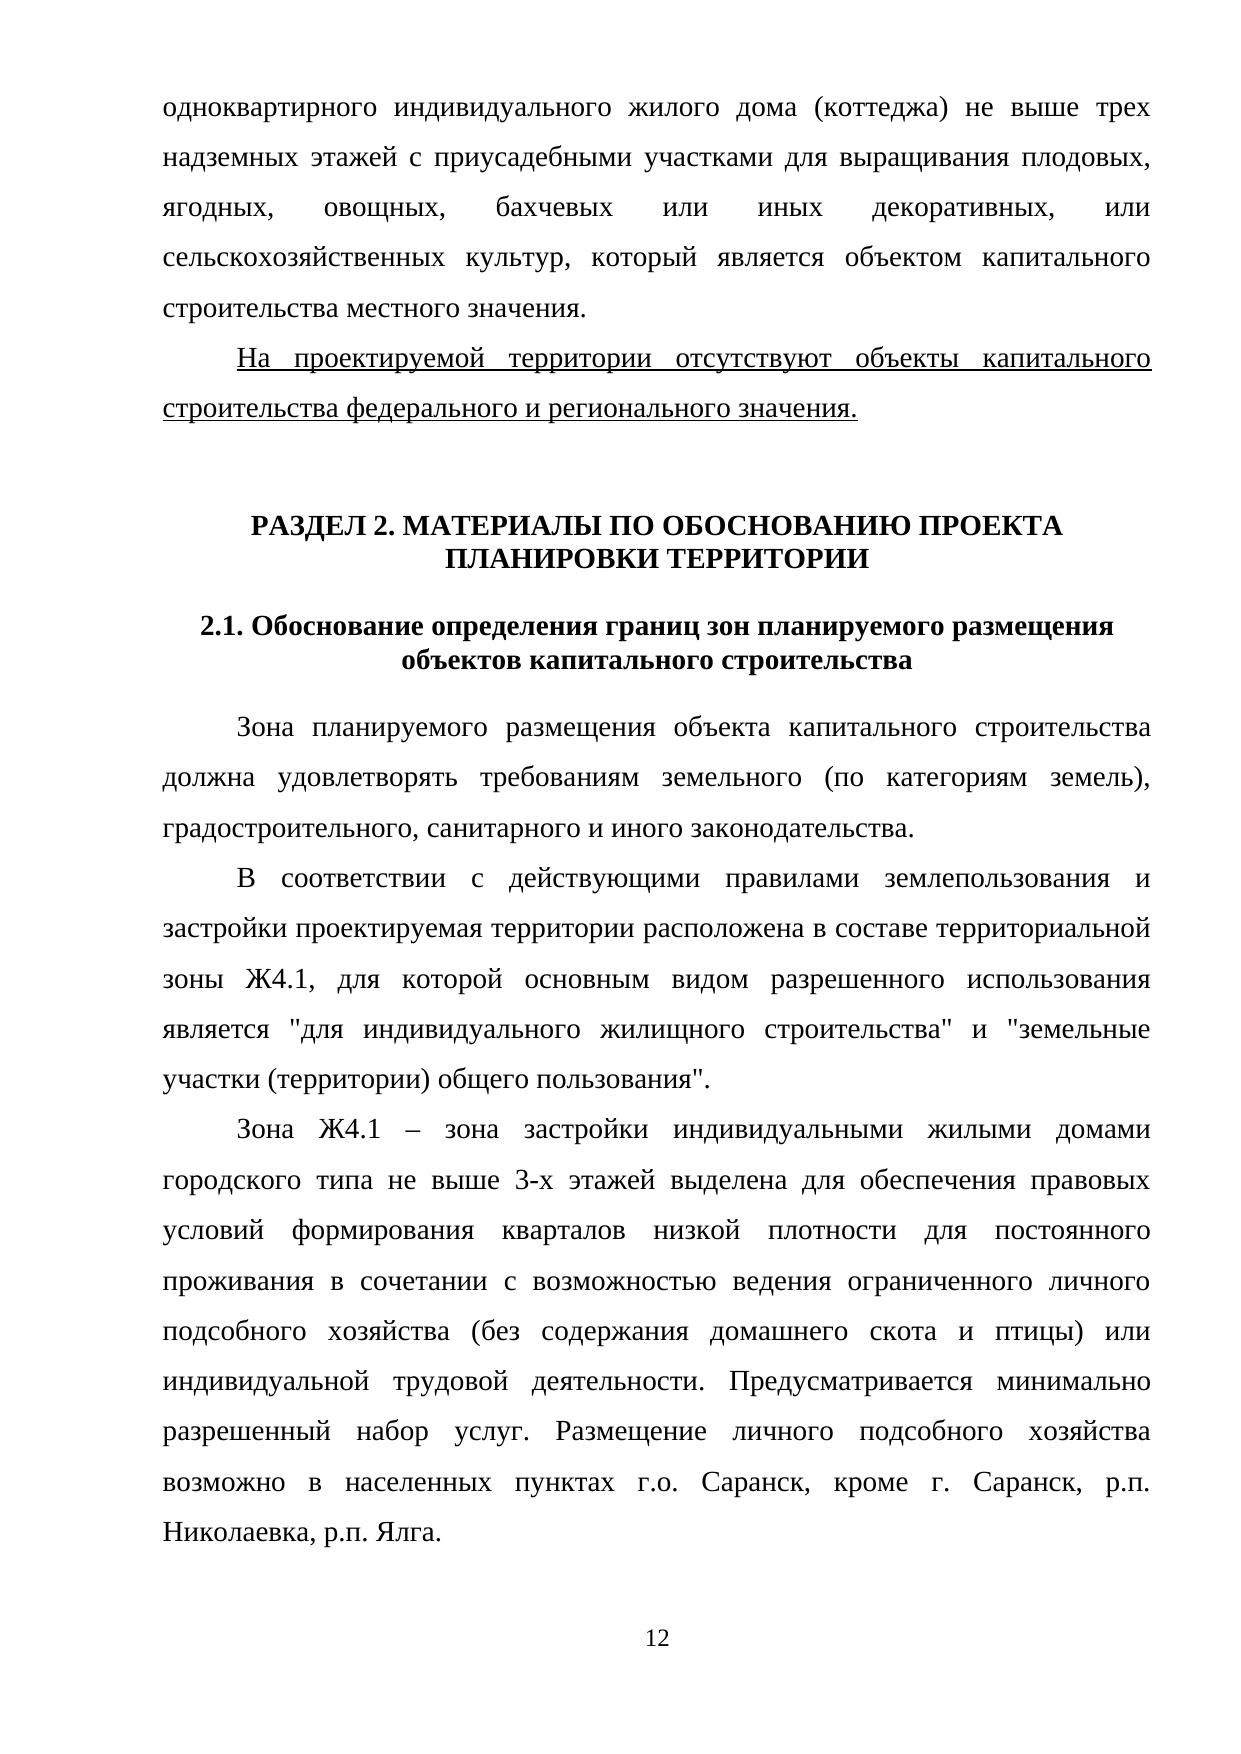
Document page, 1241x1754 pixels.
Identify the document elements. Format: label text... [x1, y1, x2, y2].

text Зона Ж4.1 – зона застройки индивидуальными жилыми домами городского типа не выше 3-х этажей выделена для обеспечения правовых условий формирования кварталов низкой плотности для постоянного проживания в сочетании с возможностью ведения ограниченного личного подсобного хозяйства (без содержания домашнего скота и птицы) или индивидуальной трудовой деятельности. Предусматривается минимально разрешенный набор услуг. Размещение личного подсобного хозяйства возможно в населенных пунктах г.о. Саранск, кроме г. Саранск, р.п. Николаевка, р.п. Ялга. [162, 1112, 1152, 1548]
text В соответствии с действующими правилами землепользования и застройки проектируемая территории расположена в составе территориальной зоны Ж4.1, для которой основным видом разрешенного использования является "для индивидуального жилищного строительства" и "земельные участки (территории) общего пользования". [162, 860, 1152, 1095]
text РАЗДЕЛ 2. Материалы по Обоснованию проекта планировки территории [162, 508, 1152, 575]
text Зона планируемого размещения объекта капитального строительства должна удовлетворять требованиям земельного (по категориям земель), градостроительного, санитарного и иного законодательства. [162, 709, 1152, 843]
text На проектируемой территории отсутствуют объекты капитального строительства федерального и регионального значения. [162, 340, 1152, 424]
text 2.1. Обоснование определения границ зон планируемого размещения объектов капитального строительства [162, 608, 1152, 676]
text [162, 89, 1152, 323]
